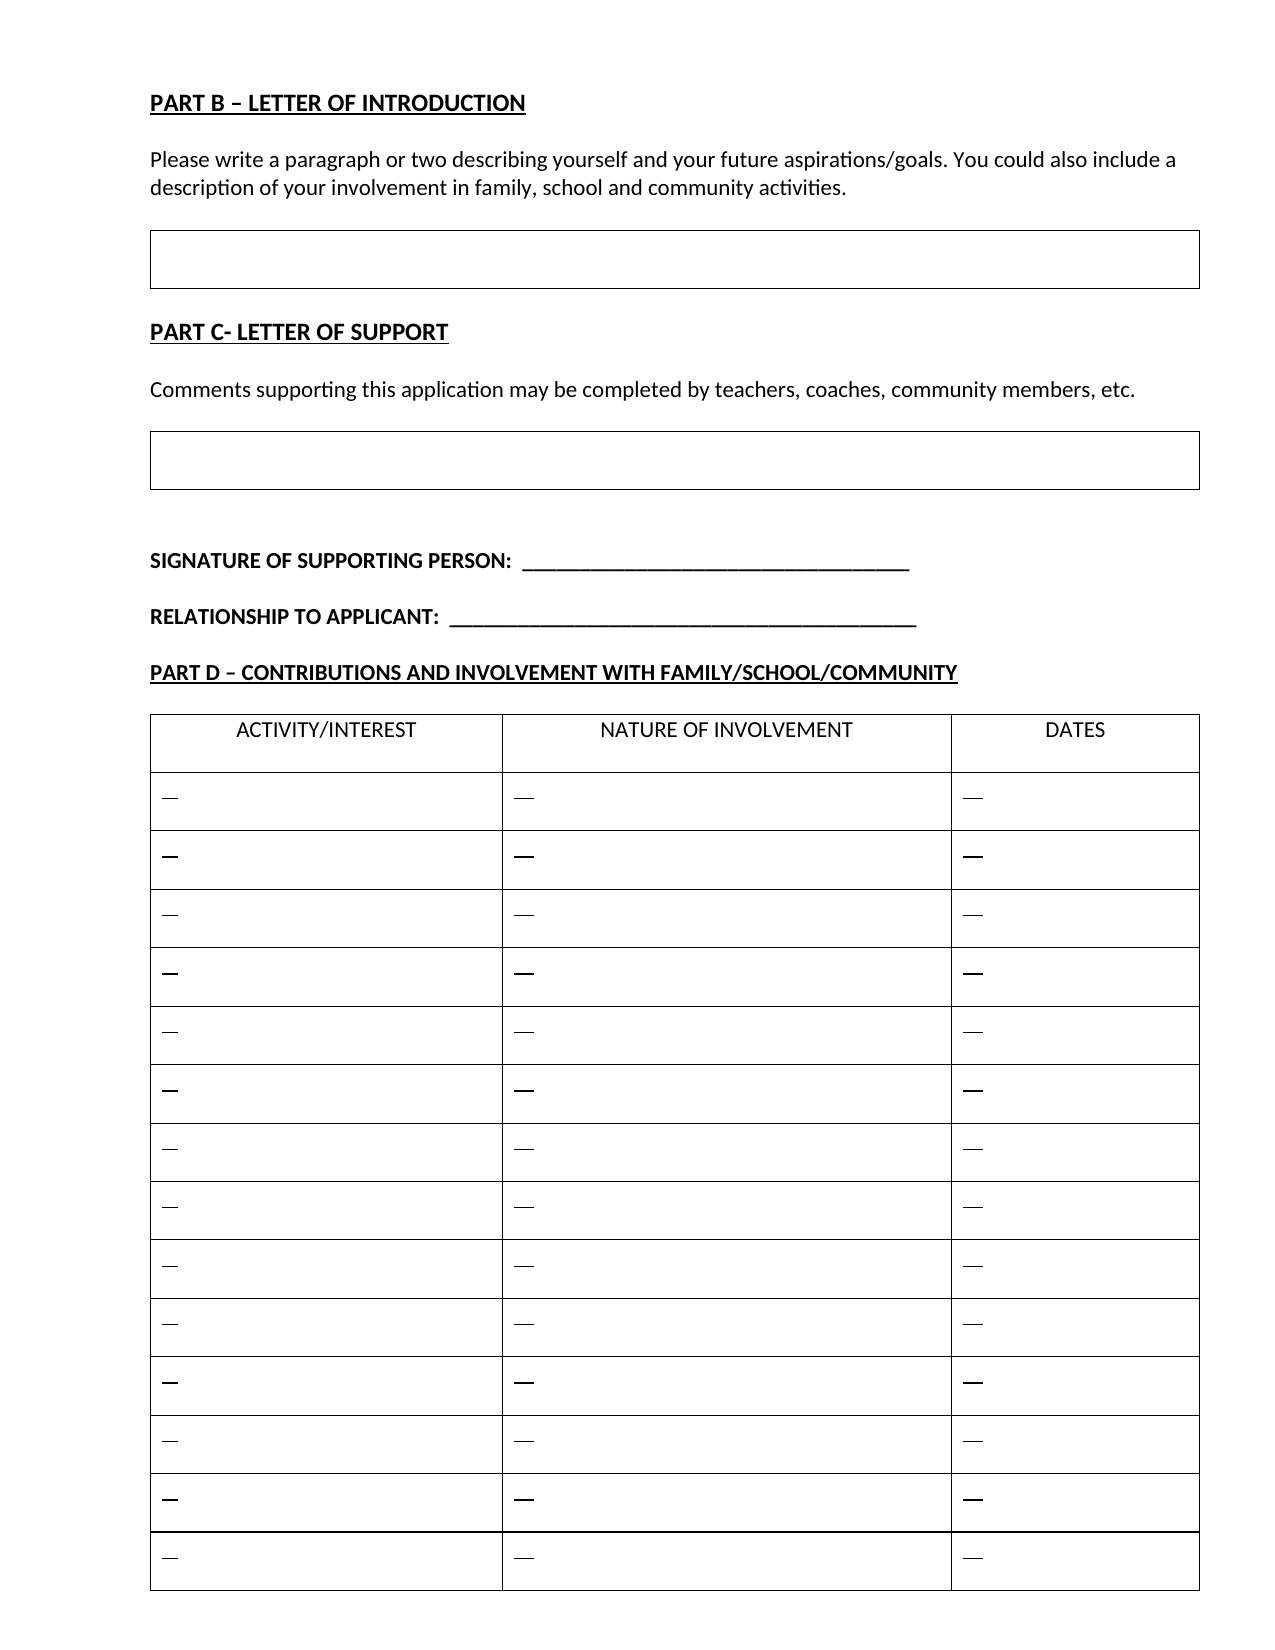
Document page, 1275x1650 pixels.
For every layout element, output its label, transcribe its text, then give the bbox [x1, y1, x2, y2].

table_header DATES [952, 715, 1199, 772]
text PART B – LETTER OF INTRODUCTION [150, 87, 1200, 117]
table_cell [952, 1065, 1199, 1122]
table_cell [151, 773, 502, 830]
table_cell [503, 1240, 951, 1298]
table_cell [503, 1416, 951, 1473]
table_cell [503, 1182, 951, 1239]
table_cell [503, 1299, 951, 1356]
table_cell [952, 1474, 1199, 1531]
table_header [151, 432, 1199, 489]
text Please write a paragraph or two describing yourself and your future aspirations/goals. You could also include a description of your involvement in family, school and community activities. [150, 146, 1200, 202]
table_cell [151, 1533, 502, 1590]
table_cell [503, 1357, 951, 1414]
table_cell [952, 1182, 1199, 1239]
table_cell [151, 831, 502, 889]
table_cell [151, 1007, 502, 1064]
table_header ACTIVITY/INTEREST [151, 715, 502, 772]
table_cell [952, 831, 1199, 889]
table_cell [151, 1357, 502, 1414]
table_cell [151, 1416, 502, 1473]
table_cell [503, 773, 951, 830]
table_cell [151, 1240, 502, 1298]
table_cell [151, 1124, 502, 1181]
table_cell [952, 1357, 1199, 1414]
table_cell [503, 1533, 951, 1590]
text PART C- LETTER OF SUPPORT [150, 316, 1200, 347]
table_cell [503, 890, 951, 947]
table_cell [503, 1007, 951, 1064]
table_cell [151, 1065, 502, 1122]
table_cell [151, 890, 502, 947]
text SIGNATURE OF SUPPORTING PERSON: __________________________________ [150, 546, 1200, 574]
table_cell [952, 1007, 1199, 1064]
table_cell [503, 1124, 951, 1181]
text RELATIONSHIP TO APPLICANT: _________________________________________ [150, 602, 1200, 630]
table_cell [952, 1416, 1199, 1473]
table_cell [503, 1474, 951, 1531]
table_cell [952, 1533, 1199, 1590]
table_cell [151, 948, 502, 1006]
table_cell [952, 1240, 1199, 1298]
table_cell [151, 1474, 502, 1531]
text PART D – CONTRIBUTIONS AND INVOLVEMENT WITH FAMILY/SCHOOL/COMMUNITY [150, 658, 1200, 686]
table_cell [503, 948, 951, 1006]
table_cell [503, 1065, 951, 1122]
table_cell [151, 1299, 502, 1356]
table_cell [151, 1182, 502, 1239]
table_header NATURE OF INVOLVEMENT [503, 715, 951, 772]
table_cell [952, 773, 1199, 830]
table_cell [952, 890, 1199, 947]
table_cell [952, 948, 1199, 1006]
table_cell [952, 1124, 1199, 1181]
table_cell [503, 831, 951, 889]
text Comments supporting this application may be completed by teachers, coaches, community members, etc. [150, 375, 1200, 403]
table_cell [952, 1299, 1199, 1356]
table_header [151, 231, 1199, 287]
